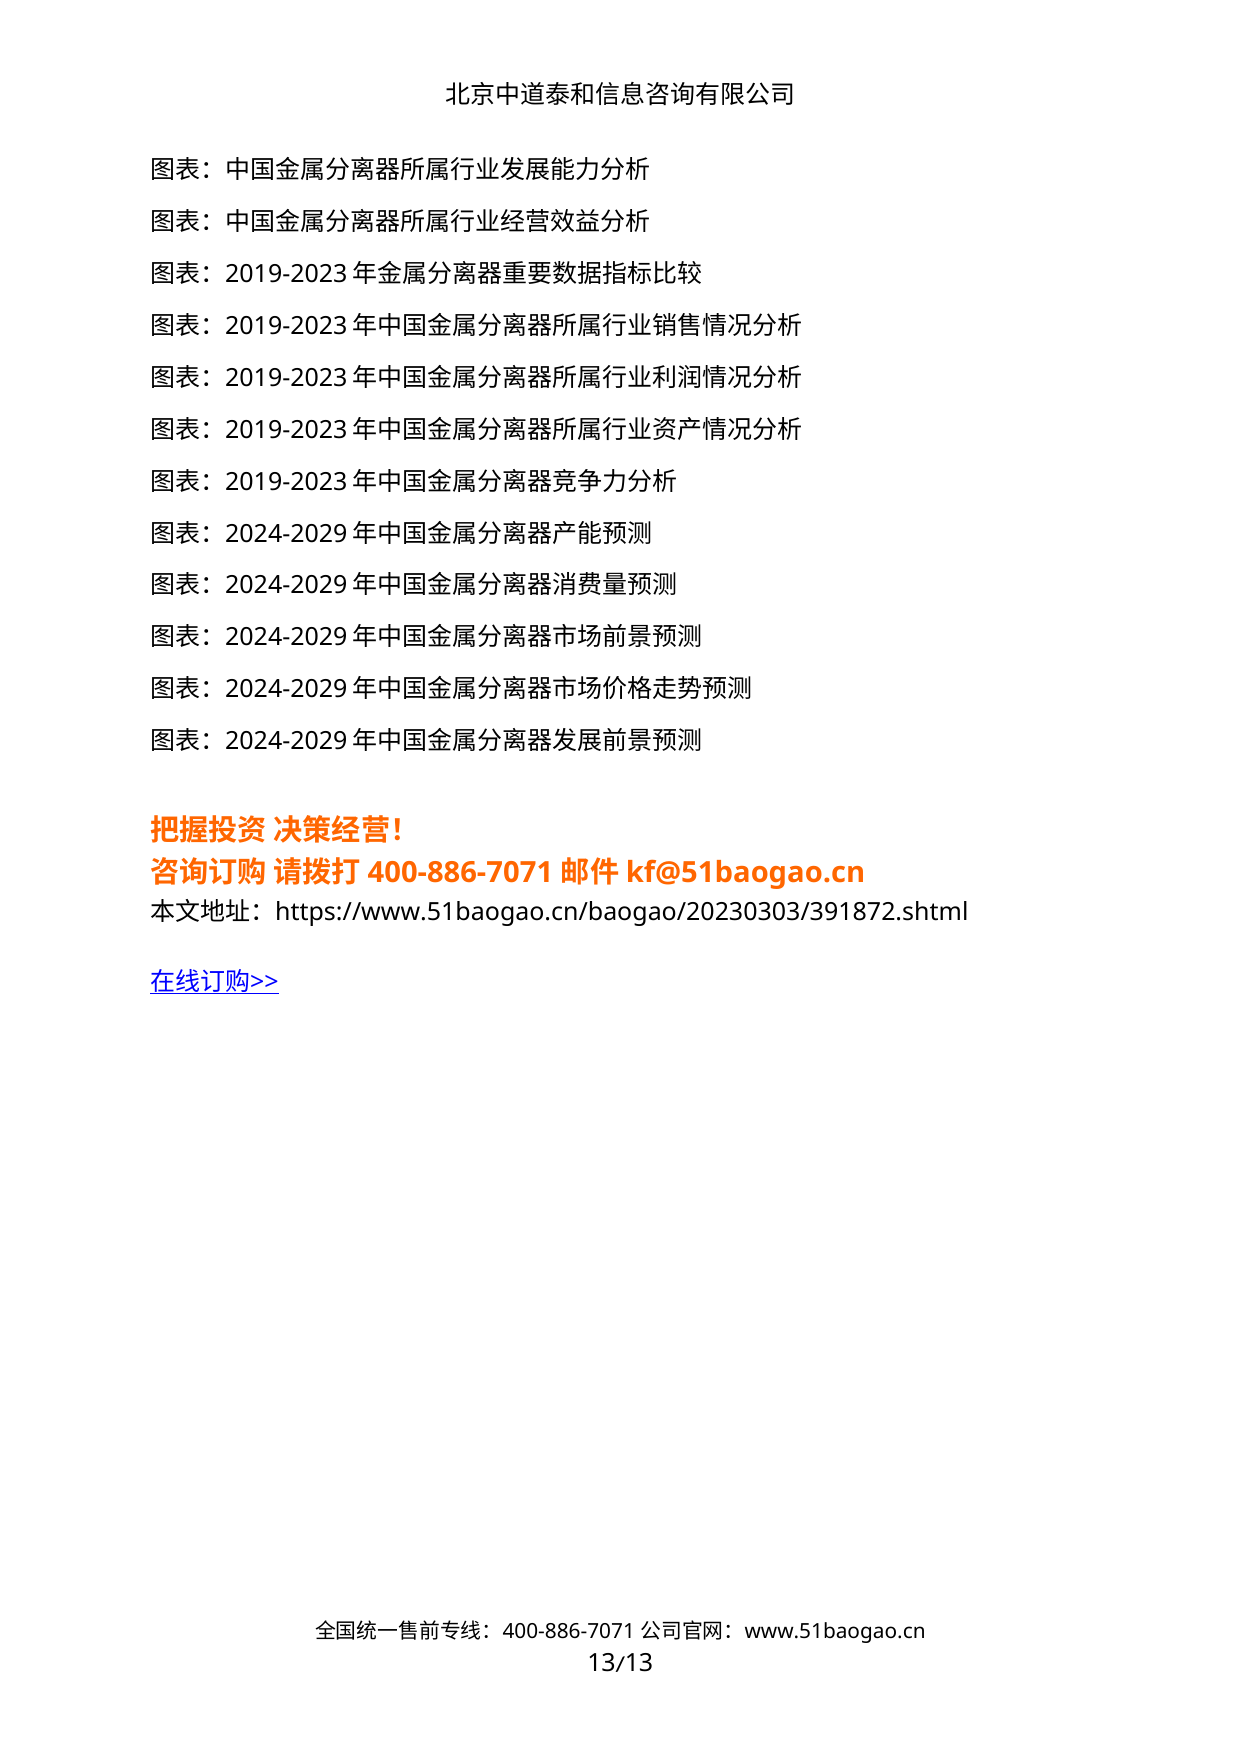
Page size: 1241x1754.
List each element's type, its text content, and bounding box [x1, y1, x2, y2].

text 图表：2019-2023年中国金属分离器所属行业销售情况分析 [150, 306, 1090, 342]
text 图表：2024-2029年中国金属分离器市场前景预测 [150, 617, 1090, 653]
text 图表：2019-2023年金属分离器重要数据指标比较 [150, 254, 1090, 290]
text 图表：2024-2029年中国金属分离器产能预测 [150, 513, 1090, 549]
text 图表：2019-2023年中国金属分离器所属行业资产情况分析 [150, 409, 1090, 446]
text 在线订购>> [150, 927, 1090, 998]
text 图表：2024-2029年中国金属分离器市场价格走势预测 [150, 669, 1090, 705]
text 图表：2019-2023年中国金属分离器竞争力分析 [150, 461, 1090, 497]
text 图表：中国金属分离器所属行业发展能力分析 [150, 150, 1090, 186]
text 把握投资 决策经营！咨询订购 请拨打 400-886-7071 邮件 kf@51baogao.cn本文地址：https://www.51baogao.cn/baogao/20230303/391872.shtml [150, 772, 1090, 927]
text 图表：2019-2023年中国金属分离器所属行业利润情况分析 [150, 357, 1090, 394]
text 图表：中国金属分离器所属行业经营效益分析 [150, 202, 1090, 238]
text 图表：2024-2029年中国金属分离器消费量预测 [150, 565, 1090, 601]
text 图表：2024-2029年中国金属分离器发展前景预测 [150, 721, 1090, 757]
